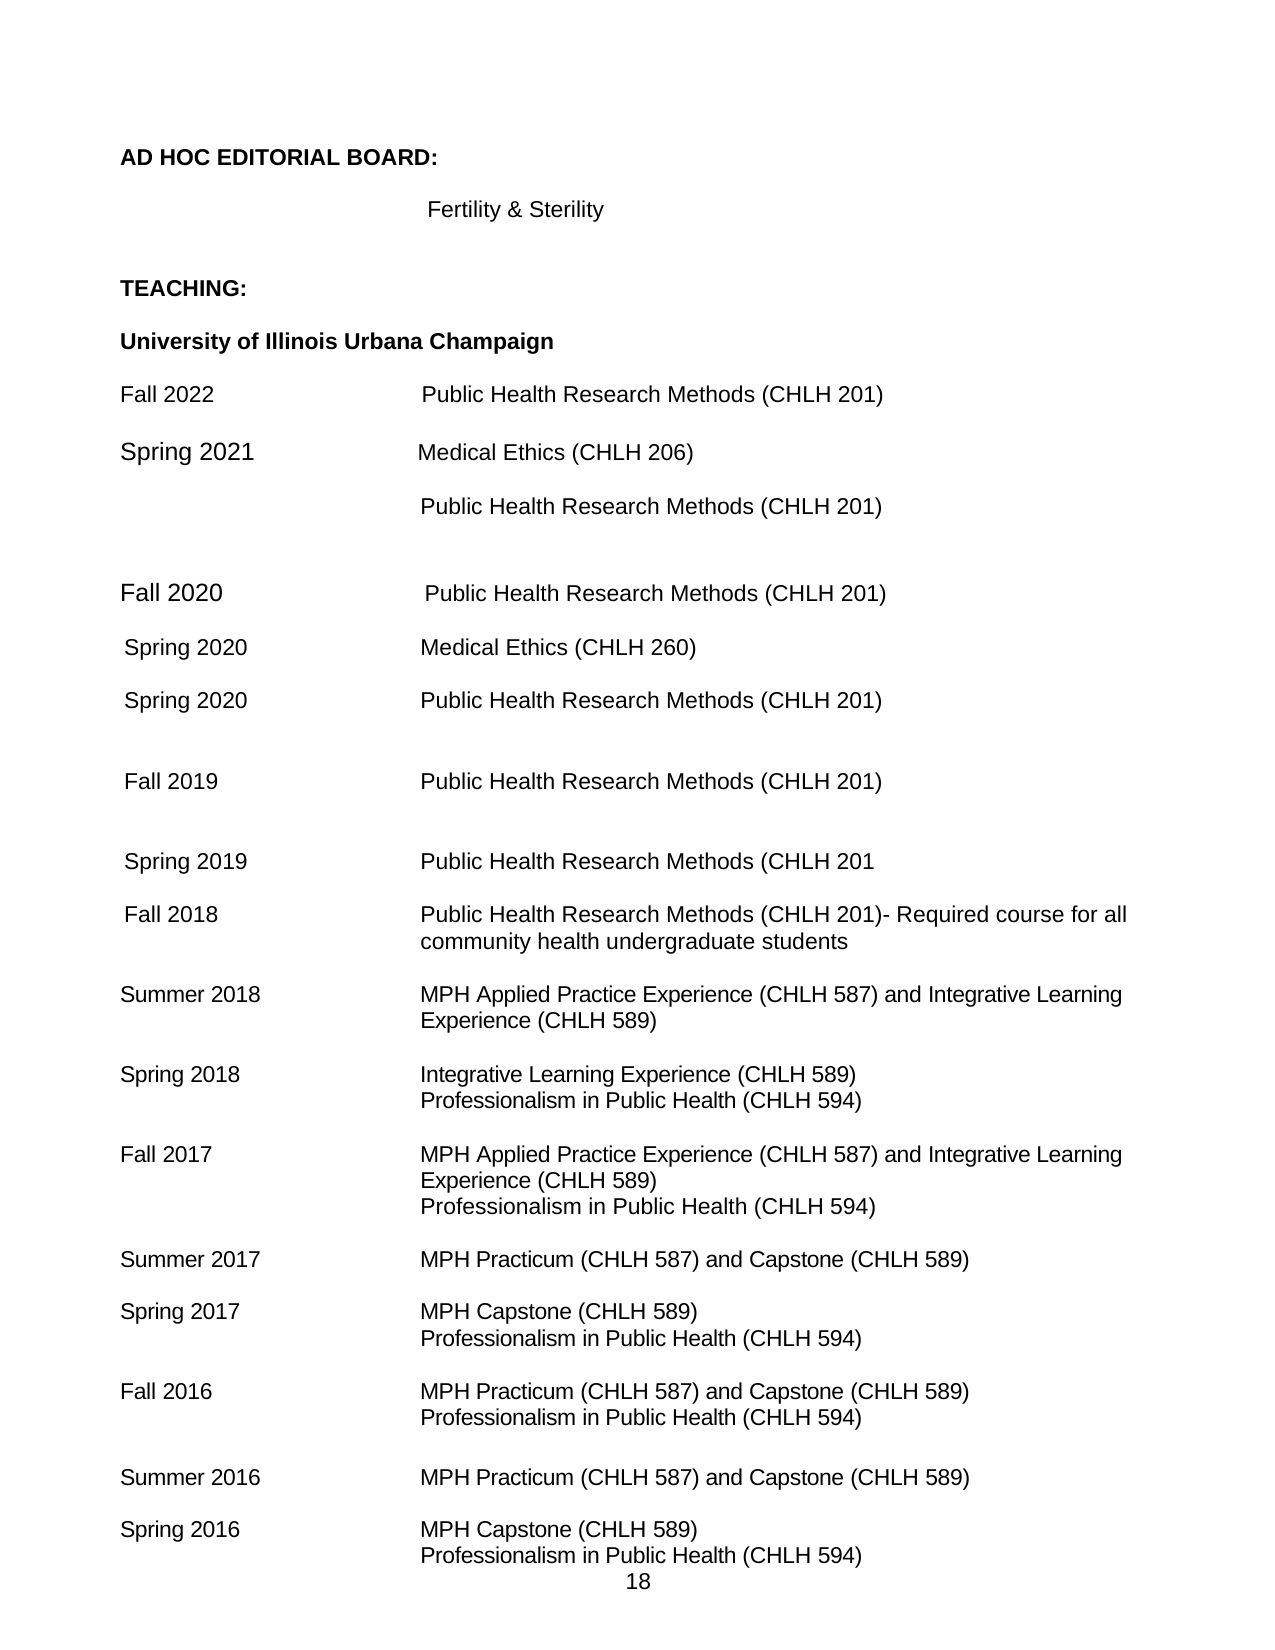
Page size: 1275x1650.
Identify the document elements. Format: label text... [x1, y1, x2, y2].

text Fall 2016 MPH Practicum (CHLH 587) and Capstone (CHLH 589) Professionalism in Public Health (CHLH 594) [120, 1378, 972, 1430]
text Fall 2017 MPH Applied Practice Experience (CHLH 587) and Integrative Learning Experience (CHLH 589) [120, 1141, 1155, 1194]
text Professionalism in Public Health (CHLH 594) [420, 1543, 1185, 1569]
subtitle AD HOC EDITORIAL BOARD: [120, 143, 1185, 170]
text Spring 2020 Medical Ethics (CHLH 260) [124, 634, 1185, 660]
text Fall 2018 Public Health Research Methods (CHLH 201)- Required course for all community health undergraduate students [124, 901, 1185, 954]
text Spring 2019 Public Health Research Methods (CHLH 201 [124, 848, 1185, 874]
text Professionalism in Public Health (CHLH 594) [420, 1194, 1185, 1219]
text Fall 2022 Public Health Research Methods (CHLH 201) [120, 381, 1185, 407]
text Fertility & Sterility [427, 196, 1185, 223]
text Summer 2018 MPH Applied Practice Experience (CHLH 587) and Integrative Learning Experience (CHLH 589) [120, 981, 1155, 1033]
text Summer 2017 MPH Practicum (CHLH 587) and Capstone (CHLH 589) Spring 2017 MPH Capstone (CHLH 589) [120, 1220, 972, 1324]
text Public Health Research Methods (CHLH 201) [345, 493, 1185, 519]
text Fall 2019 Public Health Research Methods (CHLH 201) [124, 768, 1185, 794]
text Spring 2021 Medical Ethics (CHLH 206) [89, 437, 1185, 466]
text Spring 2016 MPH Capstone (CHLH 589) [120, 1517, 1185, 1543]
text Spring 2020 Public Health Research Methods (CHLH 201) [124, 687, 1185, 714]
text Fall 2020 Public Health Research Methods (CHLH 201) [89, 578, 1185, 607]
text Spring 2018 Integrative Learning Experience (CHLH 589) Professionalism in Public Health (CHLH 594) [120, 1061, 863, 1113]
text Professionalism in Public Health (CHLH 594) [420, 1325, 1185, 1351]
subtitle TEACHING: [120, 275, 1185, 302]
text University of Illinois Urbana Champaign [120, 328, 1185, 354]
text Summer 2016 MPH Practicum (CHLH 587) and Capstone (CHLH 589) [120, 1464, 1185, 1490]
